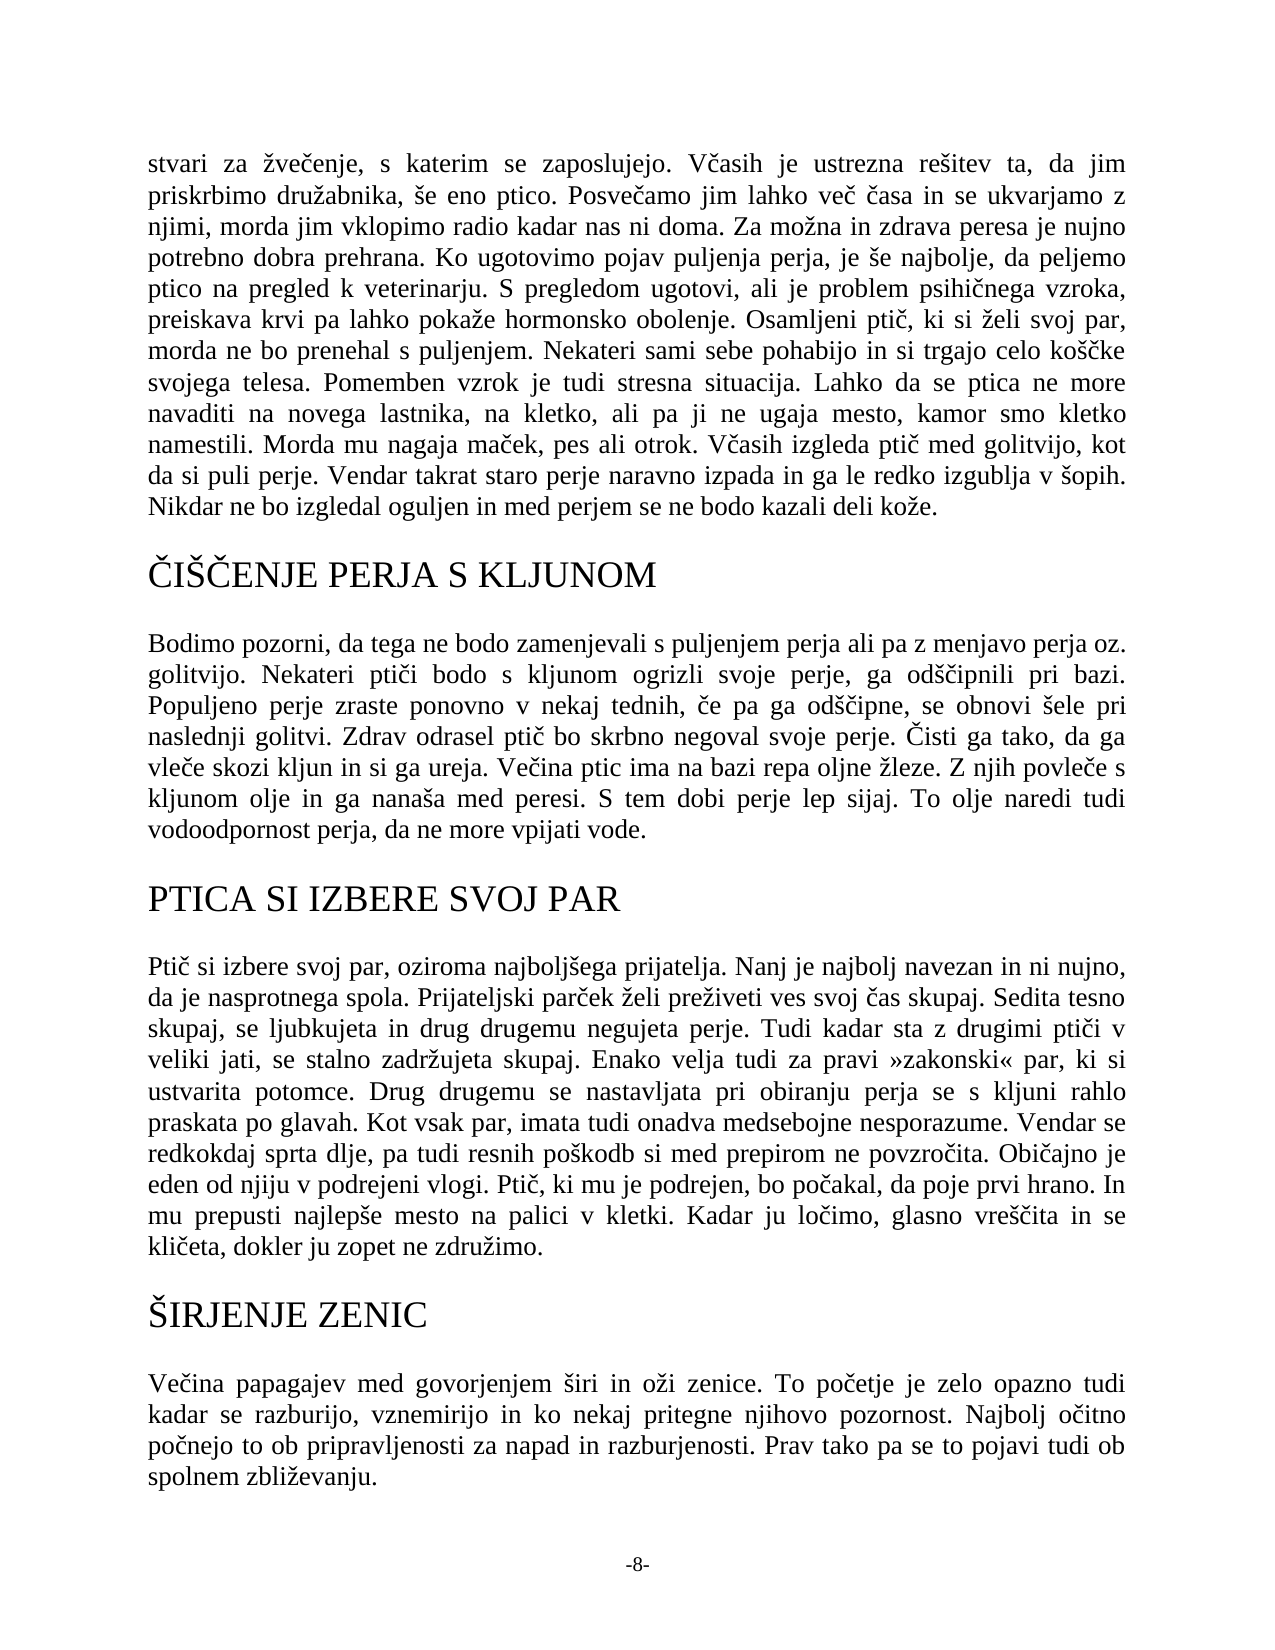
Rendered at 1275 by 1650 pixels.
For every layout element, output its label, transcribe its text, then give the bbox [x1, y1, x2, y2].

text Ptič si izbere svoj par, oziroma najboljšega prijatelja. Nanj je najbolj navezan in ni nujno, da je nasprotnega spola. Prijateljski parček želi preživeti ves svoj čas skupaj. Sedita tesno skupaj, se ljubkujeta in drug drugemu negujeta perje. Tudi kadar sta z drugimi ptiči v veliki jati, se stalno zadržujeta skupaj. Enako velja tudi za pravi »zakonski« par, ki si ustvarita potomce. Drug drugemu se nastavljata pri obiranju perja se s kljuni rahlo praskata po glavah. Kot vsak par, imata tudi onadva medsebojne nesporazume. Vendar se redkokdaj sprta dlje, pa tudi resnih poškodb si med prepirom ne povzročita. Običajno je eden od njiju v podrejeni vlogi. Ptič, ki mu je podrejen, bo počakal, da poje prvi hrano. In mu prepusti najlepše mesto na palici v kletki. Kadar ju ločimo, glasno vreščita in se kličeta, dokler ju zopet ne združimo. [148, 950, 1127, 1262]
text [148, 148, 1127, 521]
subtitle ČIŠČENJE PERJA S KLJUNOM [148, 552, 1127, 596]
text Večina papagajev med govorjenjem širi in oži zenice. To početje je zelo opazno tudi kadar se razburijo, vznemirijo in ko nekaj pritegne njihovo pozornost. Najbolj očitno počnejo to ob pripravljenosti za napad in razburjenosti. Prav tako pa se to pojavi tudi ob spolnem zbliževanju. [148, 1367, 1127, 1492]
subtitle ŠIRJENJE ZENIC [148, 1293, 1127, 1336]
text Bodimo pozorni, da tega ne bodo zamenjevali s puljenjem perja ali pa z menjavo perja oz. golitvijo. Nekateri ptiči bodo s kljunom ogrizli svoje perje, ga odščipnili pri bazi. Populjeno perje zraste ponovno v nekaj tednih, če pa ga odščipne, se obnovi šele pri naslednji golitvi. Zdrav odrasel ptič bo skrbno negoval svoje perje. Čisti ga tako, da ga vleče skozi kljun in si ga ureja. Večina ptic ima na bazi repa oljne žleze. Z njih povleče s kljunom olje in ga nanaša med peresi. S tem dobi perje lep sijaj. To olje naredi tudi vodoodpornost perja, da ne more vpijati vode. [148, 627, 1127, 845]
subtitle PTICA SI IZBERE SVOJ PAR [148, 876, 1127, 919]
